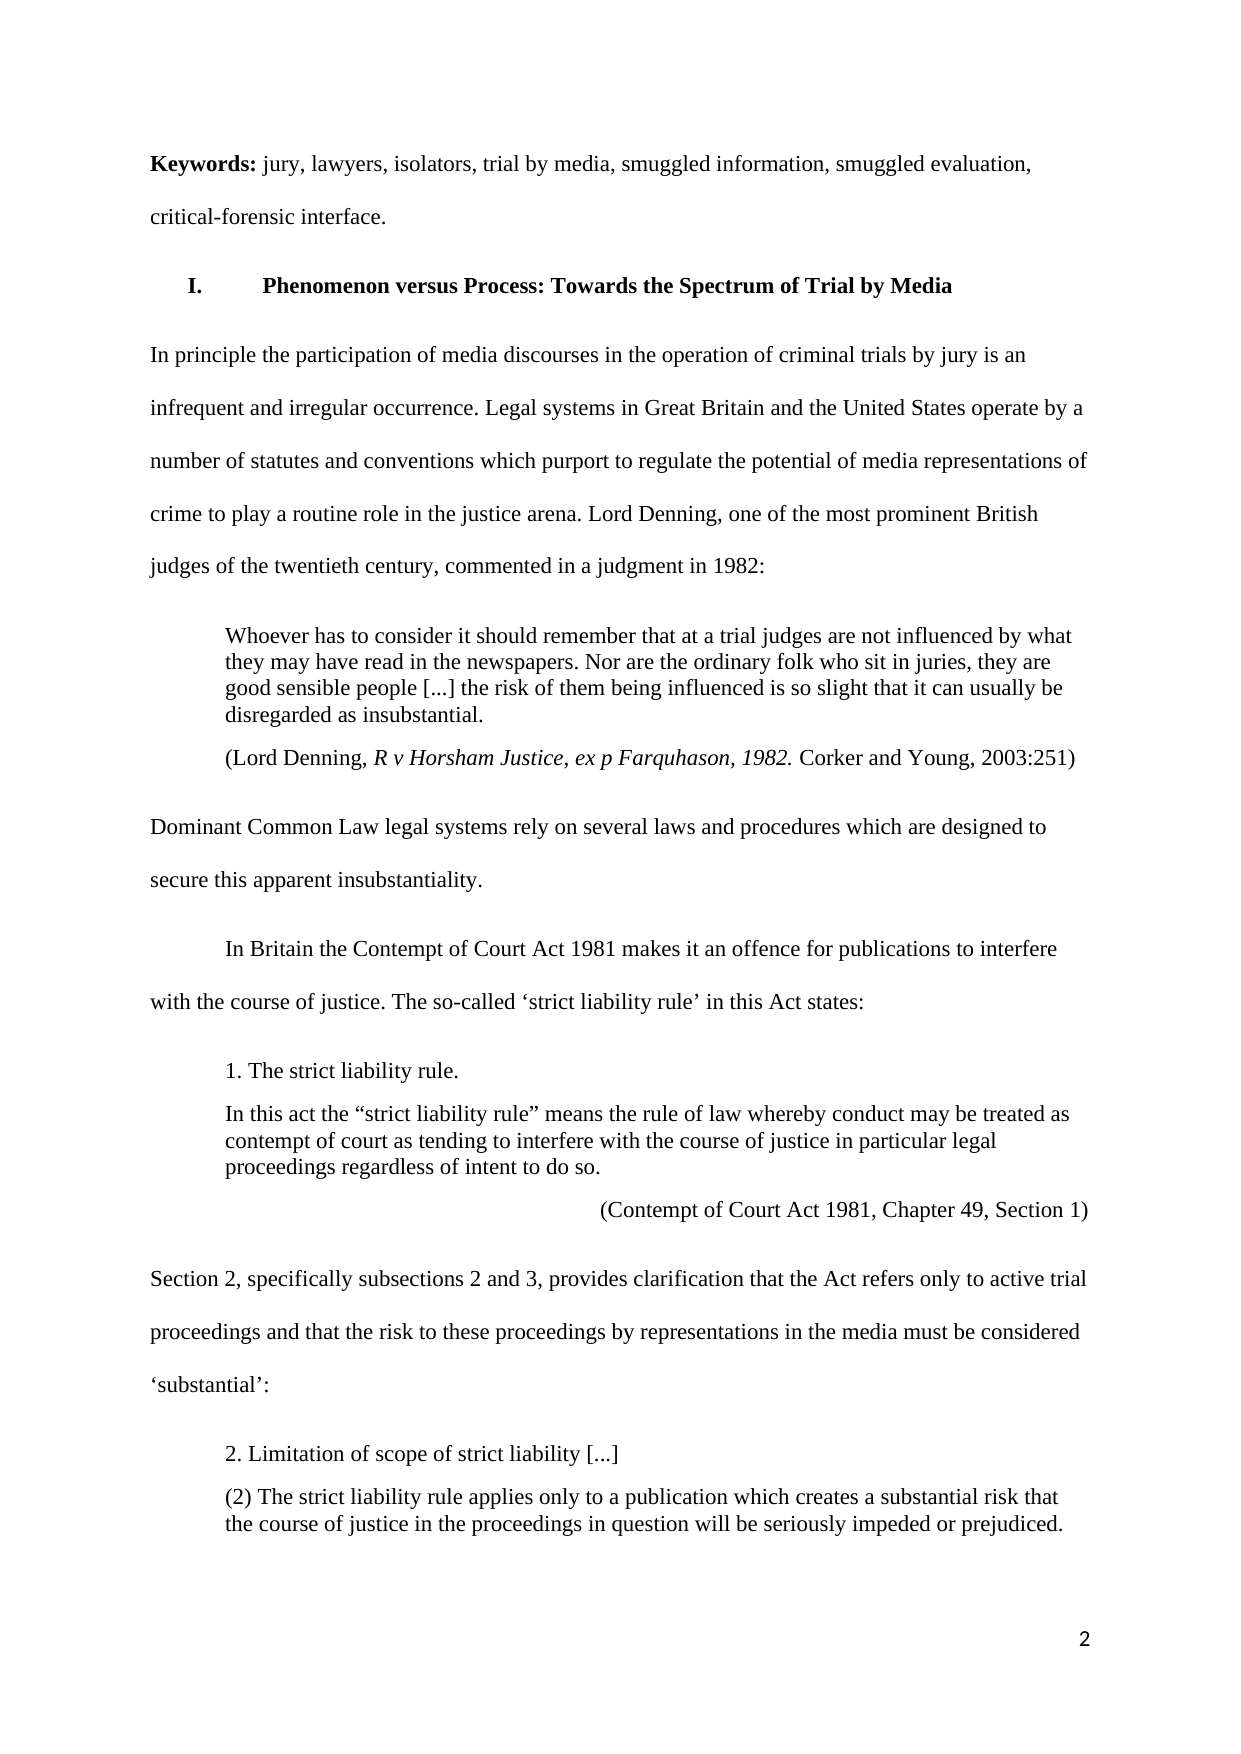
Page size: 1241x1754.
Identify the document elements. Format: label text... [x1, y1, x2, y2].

text 2. Limitation of scope of strict liability [...] [225, 1440, 1090, 1467]
text (Lord Denning, R v Horsham Justice, ex p Farquhason, 1982. Corker and Young, 2003:251) [225, 744, 1090, 770]
text 1. The strict liability rule. [225, 1057, 1090, 1084]
text Dominant Common Law legal systems rely on several laws and procedures which are designed to secure this apparent insubstantiality. [150, 813, 1090, 892]
text Whoever has to consider it should remember that at a trial judges are not influenced by what they may have read in the newspapers. Nor are the ordinary folk who sit in juries, they are good sensible people [...] the risk of them being influenced is so slight that it can usually be disregarded as insubstantial. [225, 622, 1090, 727]
text In this act the “strict liability rule” means the rule of law whereby conduct may be treated as contempt of court as tending to interfere with the course of justice in particular legal proceedings regardless of intent to do so. [225, 1100, 1090, 1179]
text Section 2, specifically subsections 2 and 3, provides clarification that the Act refers only to active trial proceedings and that the risk to these proceedings by representations in the media must be considered ‘substantial’: [150, 1265, 1090, 1397]
text (2) The strict liability rule applies only to a publication which creates a substantial risk that the course of justice in the proceedings in question will be seriously impeded or prejudiced. [225, 1483, 1090, 1536]
text Keywords: jury, lawyers, isolators, trial by media, smuggled information, smuggled evaluation, critical-forensic interface. [150, 150, 1090, 229]
list Phenomenon versus Process: Towards the Spectrum of Trial by Media [187, 272, 1090, 298]
text (Contempt of Court Act 1981, Chapter 49, Section 1) [300, 1196, 1090, 1222]
text In principle the participation of media discourses in the operation of criminal trials by jury is an infrequent and irregular occurrence. Legal systems in Great Britain and the United States operate by a number of statutes and conventions which purport to regulate the potential of media representations of crime to play a routine role in the justice arena. Lord Denning, one of the most prominent British judges of the twentieth century, commented in a judgment in 1982: [150, 341, 1090, 579]
text In Britain the Contempt of Court Act 1981 makes it an offence for publications to interfere with the course of justice. The so-called ‘strict liability rule’ in this Act states: [150, 935, 1090, 1014]
